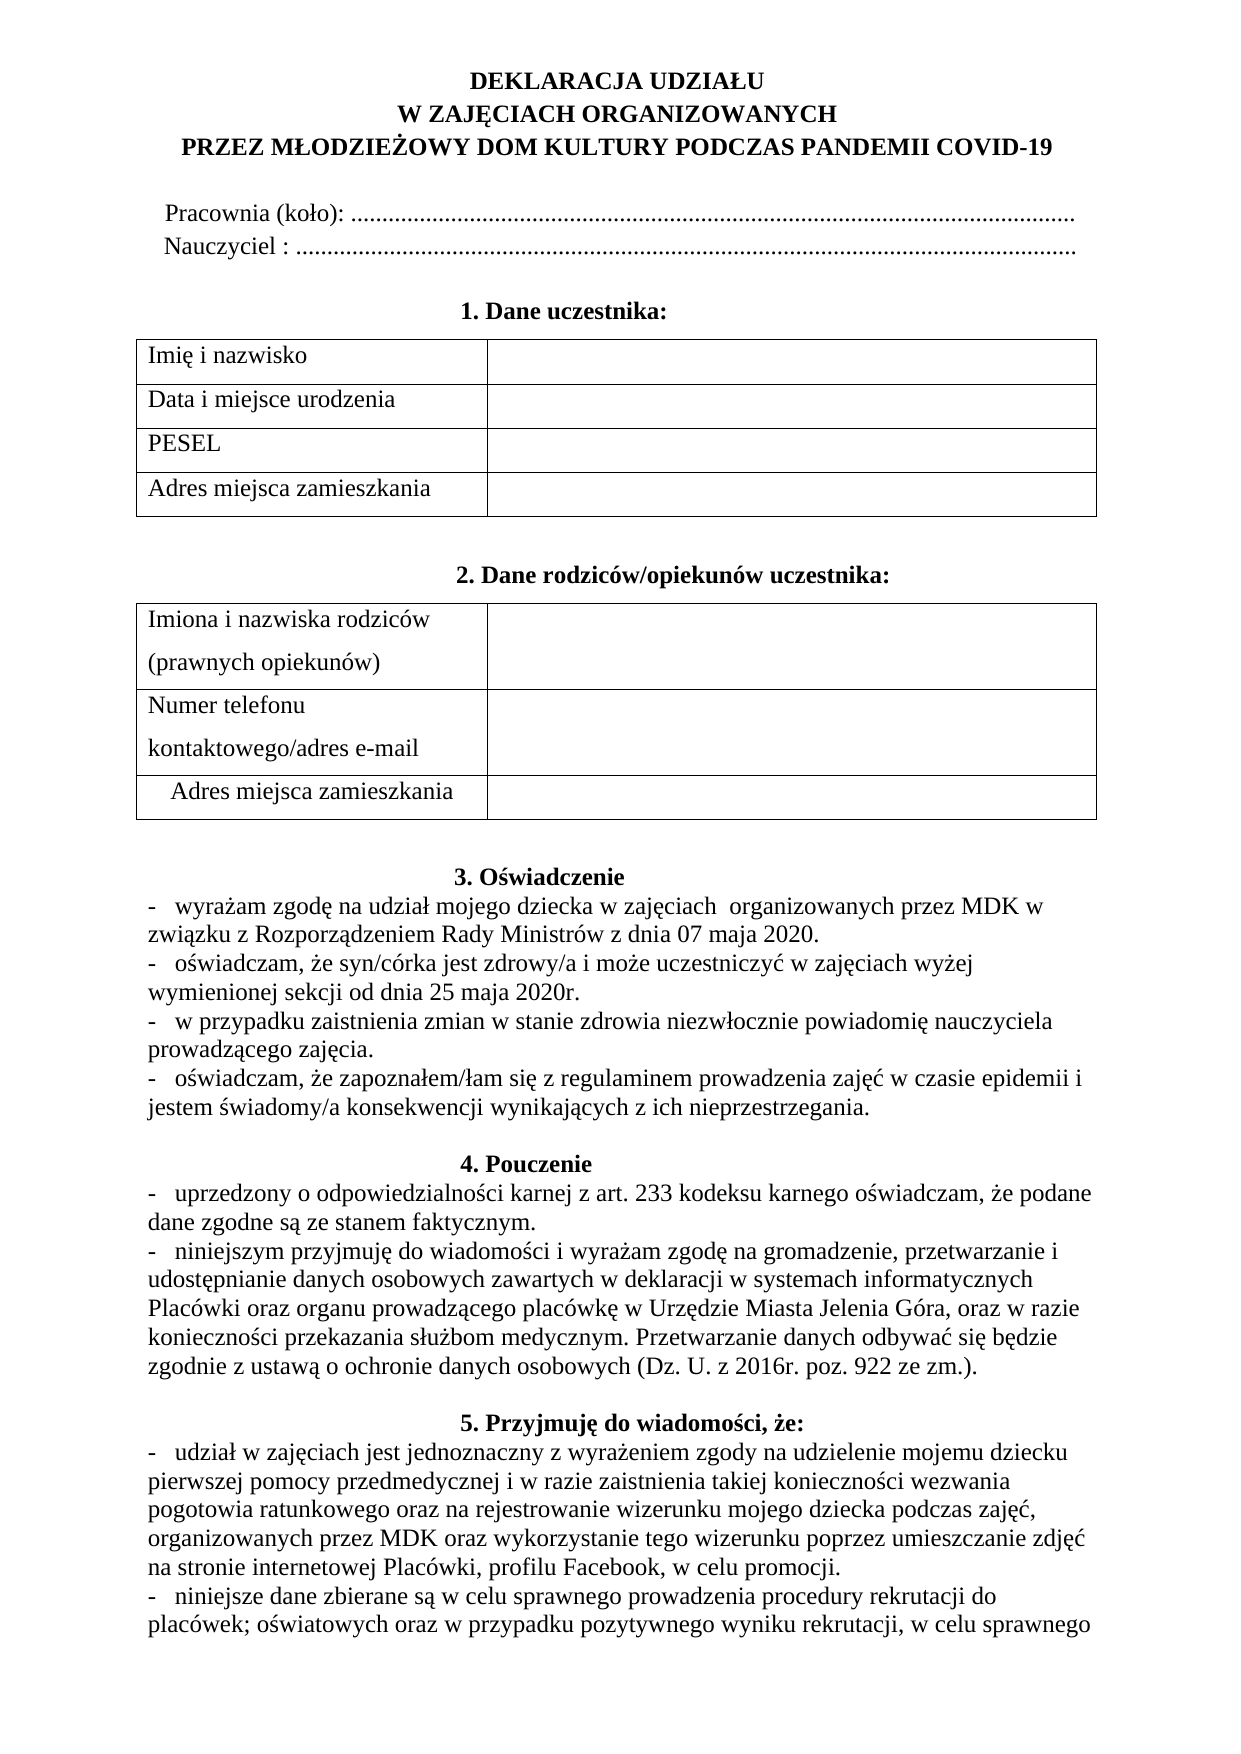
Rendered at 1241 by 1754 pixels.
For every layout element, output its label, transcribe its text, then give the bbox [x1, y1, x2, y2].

text - niniejsze dane zbierane są w celu sprawnego prowadzenia procedury rekrutacji do placówek; oświatowych oraz w przypadku pozytywnego wyniku rekrutacji, w celu sprawnego [148, 1581, 1093, 1638]
table_header Imiona i nazwiska rodziców (prawnych opiekunów) [137, 604, 487, 689]
text 2. Dane rodziców/opiekunów uczestnika: [148, 560, 1093, 588]
table_cell Numer telefonu kontaktowego/adres e-mail [137, 690, 487, 775]
text - niniejszym przyjmuję do wiadomości i wyrażam zgodę na gromadzenie, przetwarzanie i udostępnianie danych osobowych zawartych w deklaracji w systemach informatycznych Placówki oraz organu prowadzącego placówkę w Urzędzie Miasta Jelenia Góra, oraz w razie konieczności przekazania służbom medycznym. Przetwarzanie danych odbywać się będzie zgodnie z ustawą o ochronie danych osobowych (Dz. U. z 2016r. poz. 922 ze zm.). 5. Przyjmuję do wiadomości, że: - udział w zajęciach jest jednoznaczny z wyrażeniem zgody na udzielenie mojemu dziecku pierwszej pomocy przedmedycznej i w razie zaistnienia takiej konieczności wezwania pogotowia ratunkowego oraz na rejestrowanie wizerunku mojego dziecka podczas zajęć, organizowanych przez MDK oraz wykorzystanie tego wizerunku poprzez umieszczanie zdjęć na stronie internetowej Placówki, profilu Facebook, w celu promocji. [148, 1236, 1093, 1581]
table_cell [488, 690, 1096, 775]
table_header [488, 340, 1096, 383]
table_header [488, 604, 1096, 689]
table_header Imię i nazwisko [137, 340, 487, 383]
table_cell Adres miejsca zamieszkania [137, 473, 487, 516]
text 3. Oświadczenie - wyrażam zgodę na udział mojego dziecka w zajęciach organizowanych przez MDK w związku z Rozporządzeniem Rady Ministrów z dnia 07 maja 2020. - oświadczam, że syn/córka jest zdrowy/a i może uczestniczyć w zajęciach wyżej wymienionej sekcji od dnia 25 maja 2020r. - w przypadku zaistnienia zmian w stanie zdrowia niezwłocznie powiadomię nauczyciela prowadzącego zajęcia. - oświadczam, że zapoznałem/łam się z regulaminem prowadzenia zajęć w czasie epidemii i jestem świadomy/a konsekwencji wynikających z ich nieprzestrzegania. 4. Pouczenie - uprzedzony o odpowiedzialności karnej z art. 233 kodeksu karnego oświadczam, że podane dane zgodne są ze stanem faktycznym. [148, 862, 1093, 1236]
table_cell [488, 473, 1096, 516]
table_cell [488, 776, 1096, 819]
table_cell Data i miejsce urodzenia [137, 385, 487, 427]
table_cell PESEL [137, 429, 487, 472]
table_cell [488, 385, 1096, 427]
table_cell [488, 429, 1096, 472]
text 1. Dane uczestnika: [148, 296, 1093, 325]
table_cell Adres miejsca zamieszkania [137, 776, 487, 819]
text DEKLARACJA UDZIAŁU W ZAJĘCIACH ORGANIZOWANYCH PRZEZ MŁODZIEŻOWY DOM KULTURY PODCZAS PANDEMII COVID-19 Pracownia (koło): .................................................................................................................... Nauczyciel : ............................................................................................................................. [148, 0, 1093, 292]
